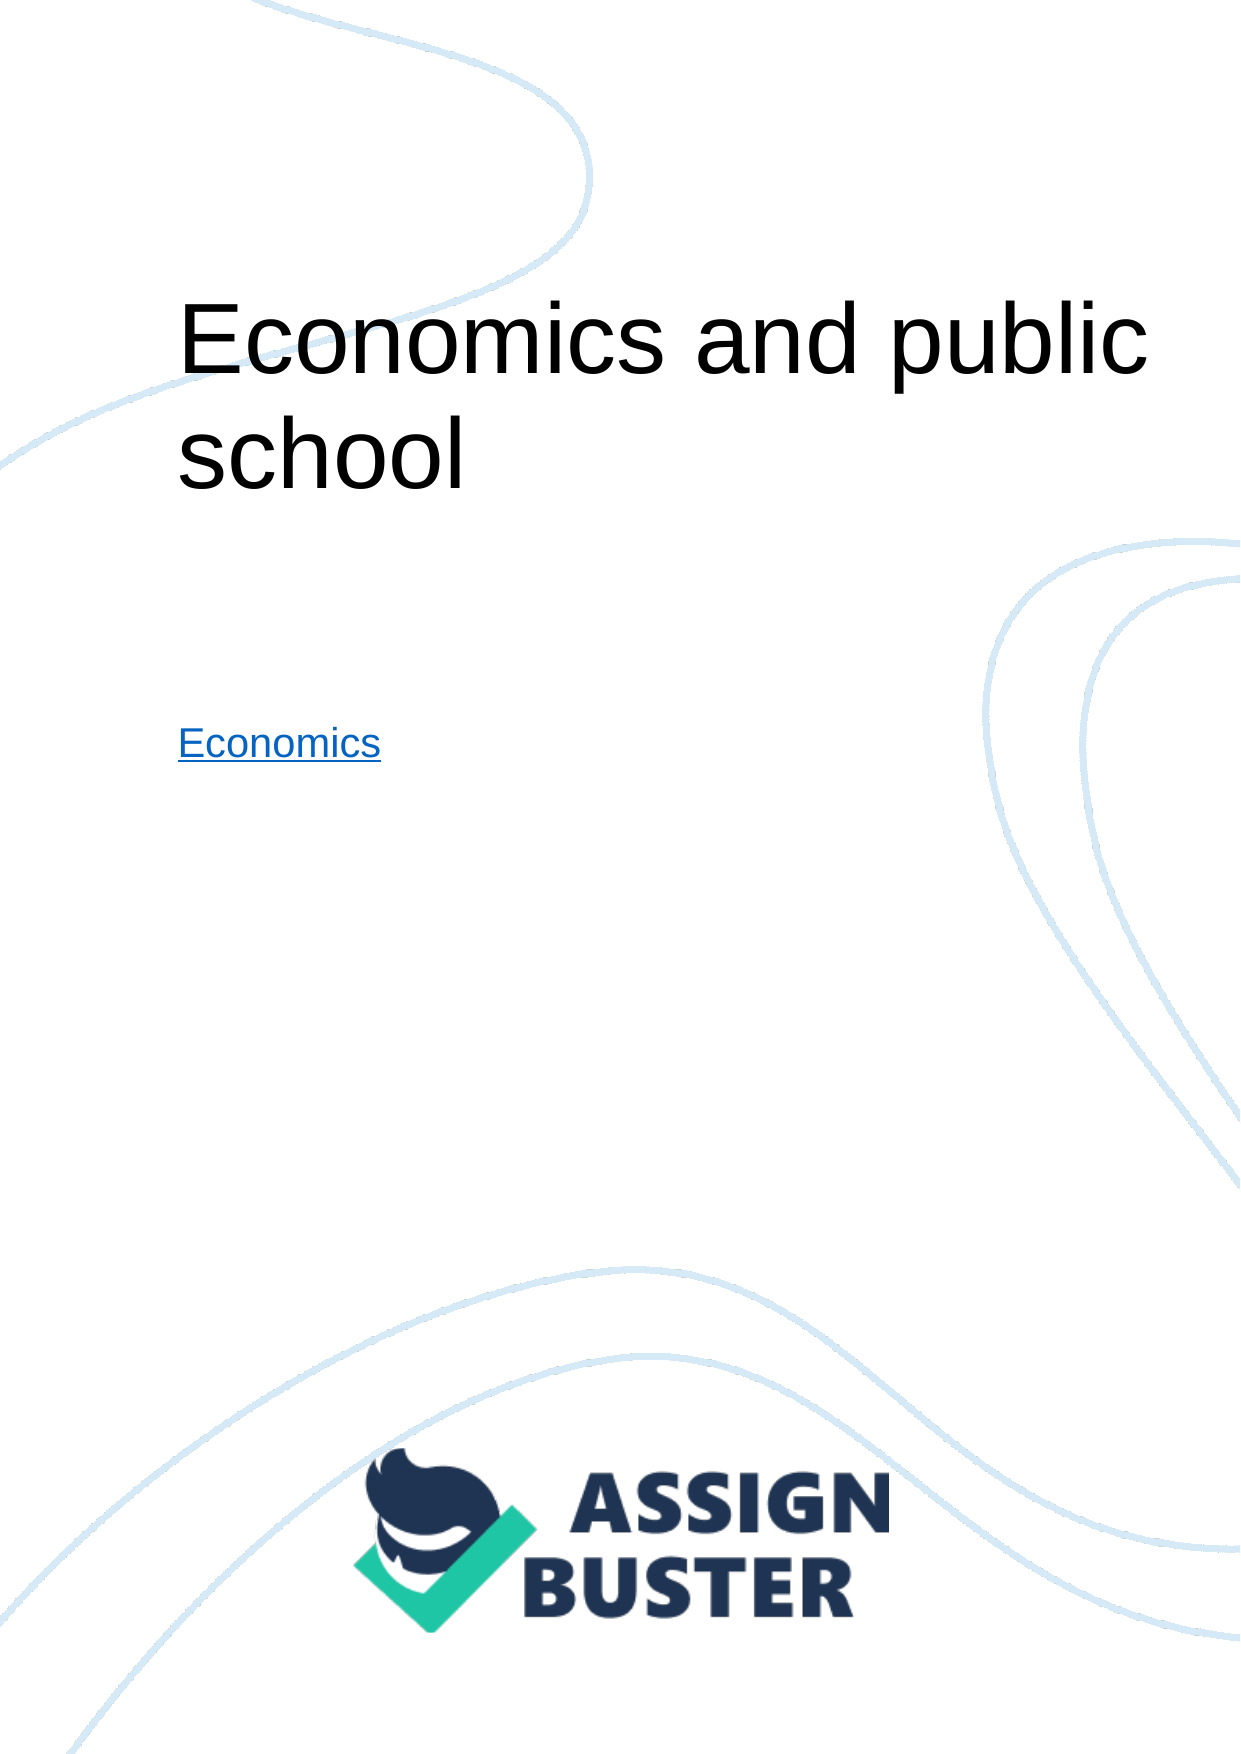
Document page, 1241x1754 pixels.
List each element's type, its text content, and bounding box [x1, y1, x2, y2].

text Economics [177, 719, 1152, 767]
subtitle Economics and public school [177, 279, 1152, 509]
picture [0, 0, 1241, 1754]
